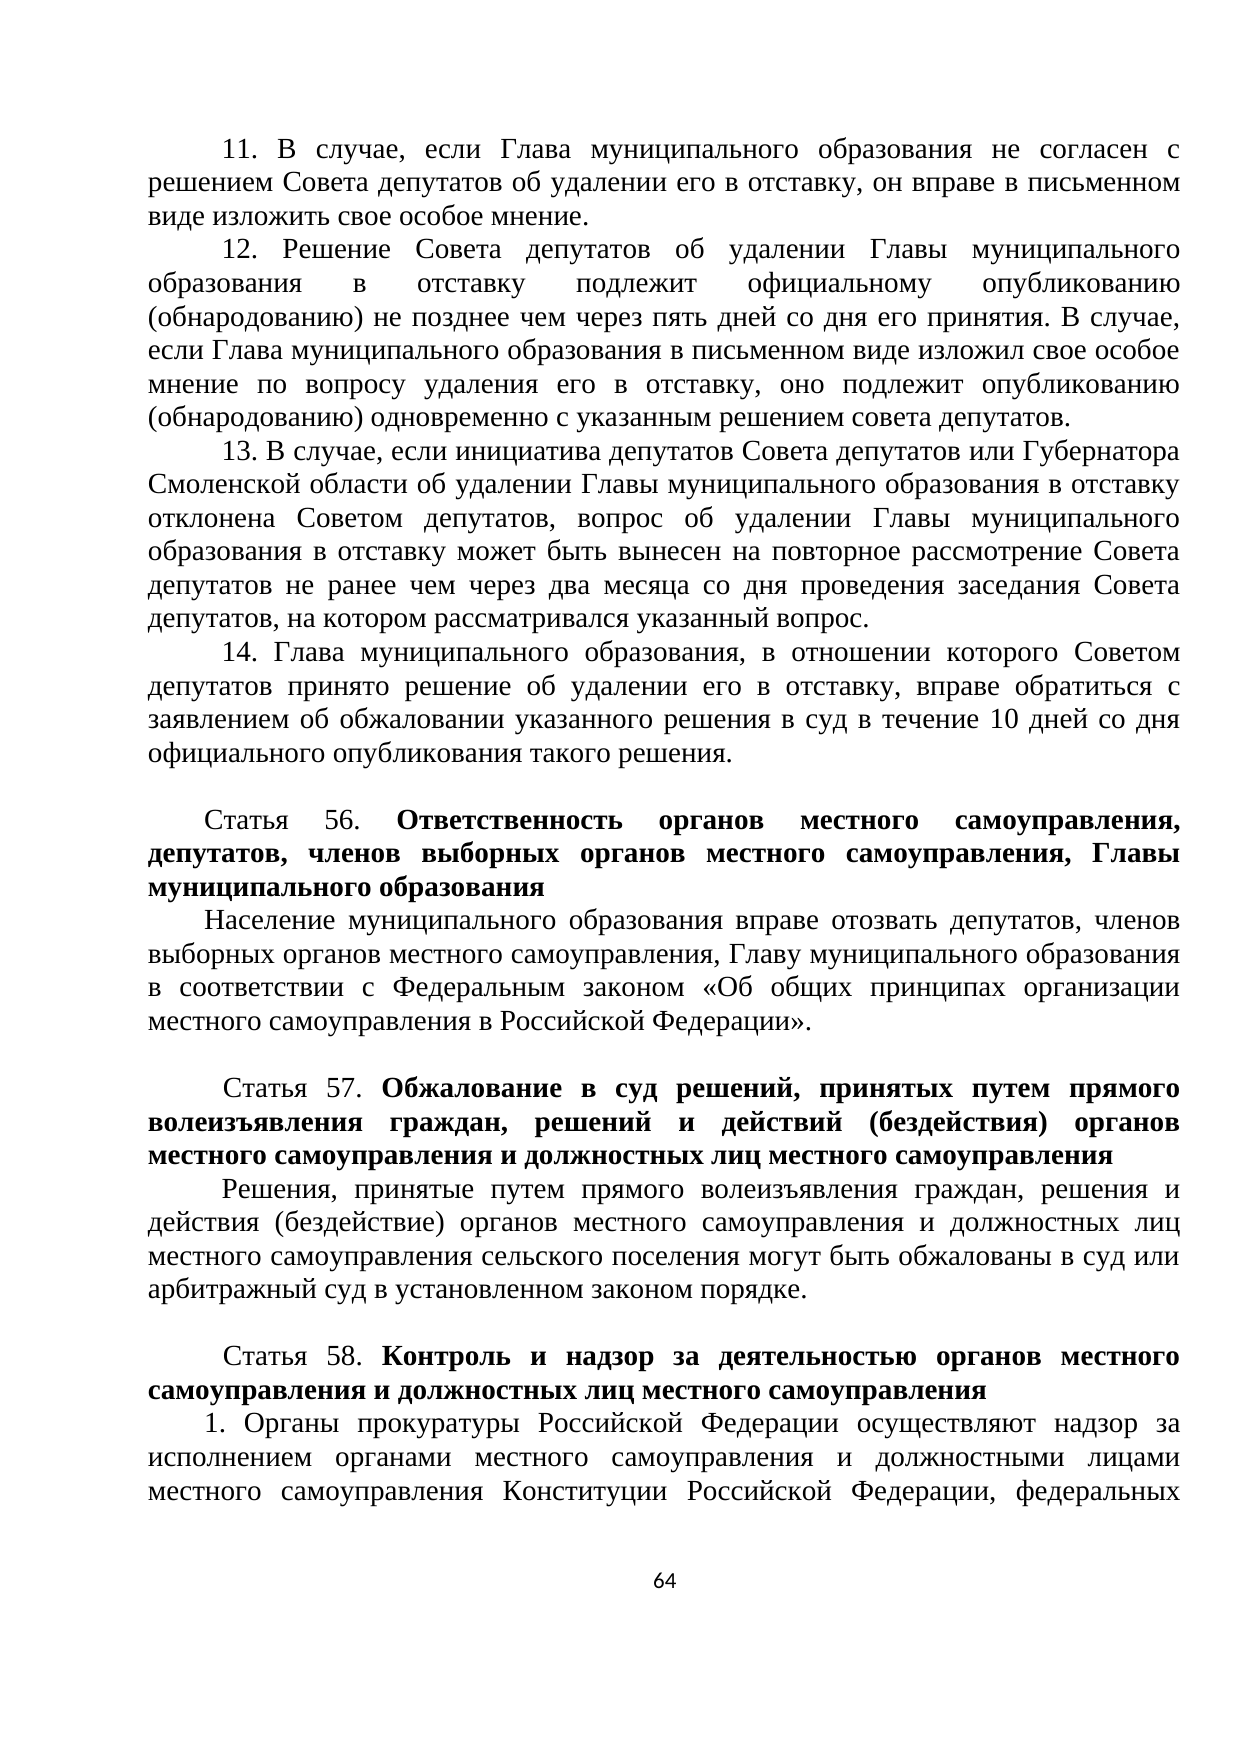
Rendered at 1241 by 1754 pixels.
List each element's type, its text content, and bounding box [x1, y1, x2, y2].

text Статья 58. Контроль и надзор за деятельностью органов местного самоуправления и должностных лиц местного самоуправления [148, 1338, 1181, 1406]
text 13. В случае, если инициатива депутатов Совета депутатов или Губернатора Смоленской области об удалении Главы муниципального образования в отставку отклонена Советом депутатов, вопрос об удалении Главы муниципального образования в отставку может быть вынесен на повторное рассмотрение Совета депутатов не ранее чем через два месяца со дня проведения заседания Совета депутатов, на котором рассматривался указанный вопрос. [148, 433, 1181, 634]
text 12. Решение Совета депутатов об удалении Главы муниципального образования в отставку подлежит официальному опубликованию (обнародованию) не позднее чем через пять дней со дня его принятия. В случае, если Глава муниципального образования в письменном виде изложил свое особое мнение по вопросу удаления его в отставку, оно подлежит опубликованию (обнародованию) одновременно с указанным решением совета депутатов. [148, 232, 1181, 433]
text 11. В случае, если Глава муниципального образования не согласен с решением Совета депутатов об удалении его в отставку, он вправе в письменном виде изложить свое особое мнение. [148, 131, 1181, 232]
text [148, 1406, 1181, 1506]
text Решения, принятые путем прямого волеизъявления граждан, решения и действия (бездействие) органов местного самоуправления и должностных лиц местного самоуправления сельского поселения могут быть обжалованы в суд или арбитражный суд в установленном законом порядке. [148, 1171, 1181, 1305]
text Население муниципального образования вправе отозвать депутатов, членов выборных органов местного самоуправления, Главу муниципального образования в соответствии с Федеральным законом «Об общих принципах организации местного самоуправления в Российской Федерации». [148, 902, 1181, 1037]
text Статья 57. Обжалование в суд решений, принятых путем прямого волеизъявления граждан, решений и действий (бездействия) органов местного самоуправления и должностных лиц местного самоуправления [148, 1070, 1181, 1171]
text 14. Глава муниципального образования, в отношении которого Советом депутатов принято решение об удалении его в отставку, вправе обратиться с заявлением об обжаловании указанного решения в суд в течение 10 дней со дня официального опубликования такого решения. [148, 634, 1181, 768]
text Статья 56. Ответственность органов местного самоуправления, депутатов, членов выборных органов местного самоуправления, Главы муниципального образования [148, 802, 1181, 902]
